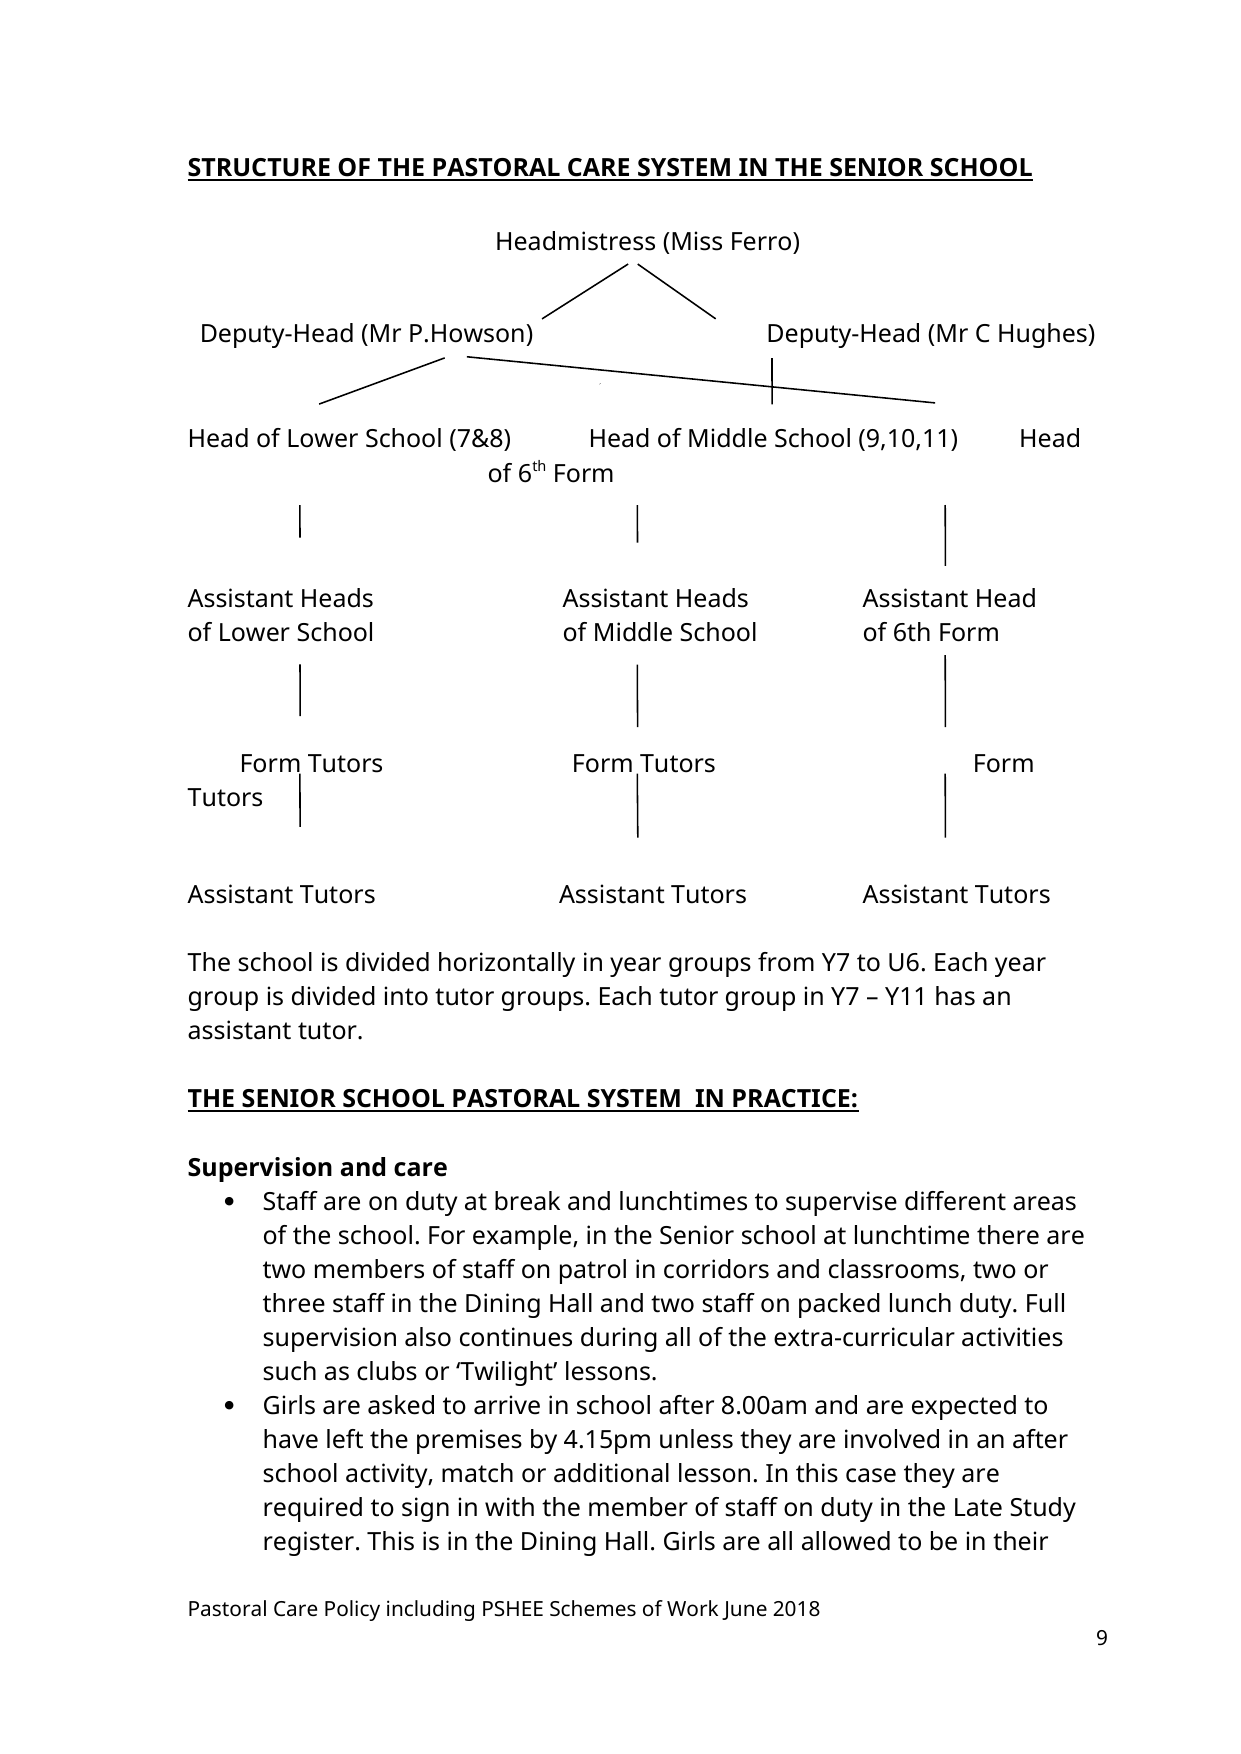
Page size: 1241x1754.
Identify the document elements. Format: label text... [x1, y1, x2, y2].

text Deputy-Head (Mr P.Howson) Deputy-Head (Mr C Hughes) [187, 315, 1107, 349]
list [225, 1388, 1107, 1558]
text of Lower School of Middle School of 6th Form [187, 615, 1107, 649]
text Assistant Heads Assistant Heads Assistant Head [187, 581, 1107, 615]
text Form Tutors Form Tutors Form Tutors [187, 746, 1107, 814]
text Supervision and care [187, 1149, 1107, 1183]
text THE SENIOR SCHOOL PASTORAL SYSTEM IN PRACTICE: [187, 1081, 1107, 1115]
list Staff are on duty at break and lunchtimes to supervise different areas of the school. For example, in the Senior school at lunchtime there are two members of staff on patrol in corridors and classrooms, two or three staff in the Dining Hall and two staff on packed lunch duty. Full supervision also continues during all of the extra-curricular activities such as clubs or ‘Twilight’ lessons. [225, 1183, 1107, 1388]
text Head of Lower School (7&8) Head of Middle School (9,10,11) Head of 6th Form [187, 421, 1107, 489]
text Headmistress (Miss Ferro) [187, 224, 1107, 258]
text STRUCTURE OF THE PASTORAL CARE SYSTEM IN THE SENIOR SCHOOL [187, 150, 1107, 184]
text Assistant Tutors Assistant Tutors Assistant Tutors [187, 877, 1107, 911]
text The school is divided horizontally in year groups from Y7 to U6. Each year group is divided into tutor groups. Each tutor group in Y7 – Y11 has an assistant tutor. [187, 945, 1107, 1047]
